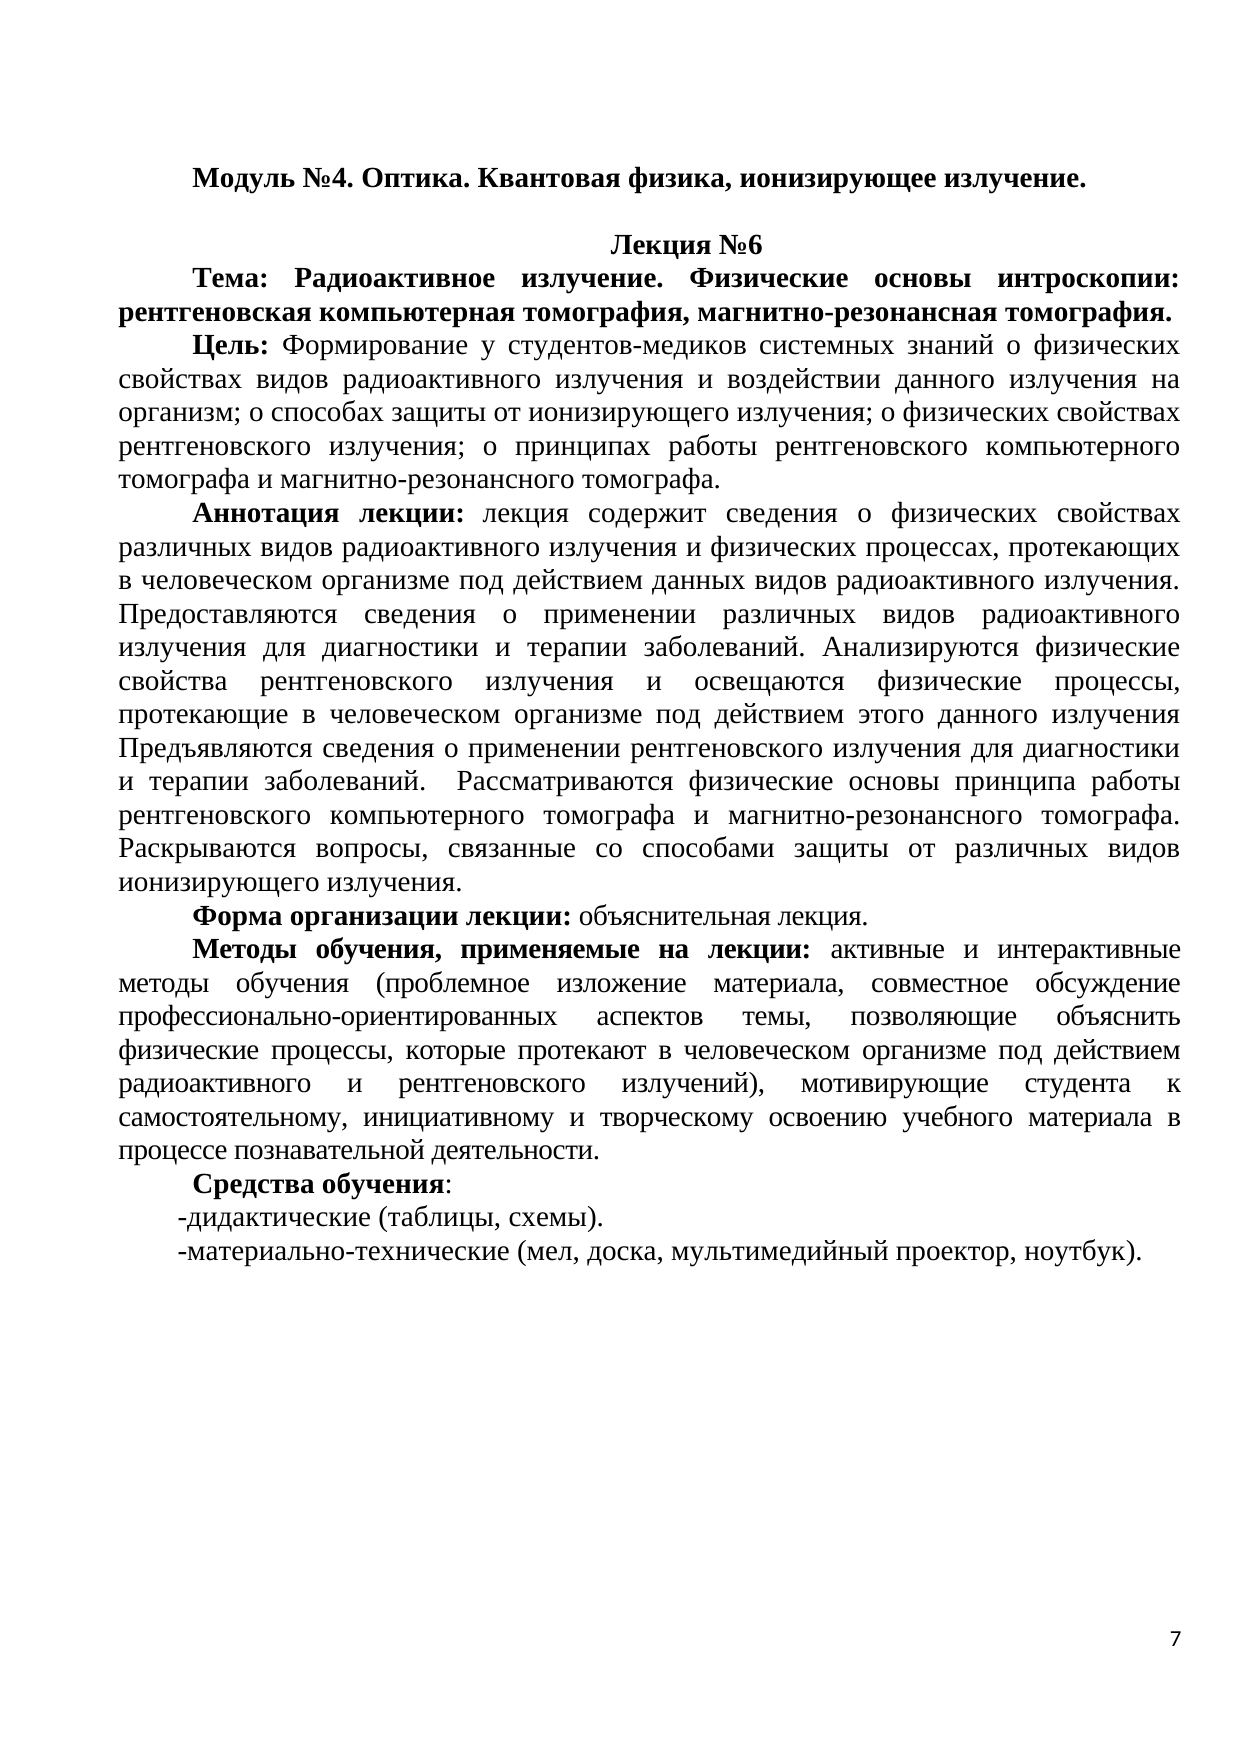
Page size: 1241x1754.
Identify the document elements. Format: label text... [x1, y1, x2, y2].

text -дидактические (таблицы, схемы). [118, 1199, 1181, 1233]
text Методы обучения, применяемые на лекции: активные и интерактивные методы обучения (проблемное изложение материала, совместное обсуждение профессионально-ориентированных аспектов темы, позволяющие объяснить физические процессы, которые протекают в человеческом организме под действием радиоактивного и рентгеновского излучений), мотивирующие студента к самостоятельному, инициативному и творческому освоению учебного материала в процессе познавательной деятельности. [118, 931, 1181, 1166]
text -материально-технические (мел, доска, мультимедийный проектор, ноутбук). [118, 1233, 1181, 1267]
text Форма организации лекции: объяснительная лекция. [118, 898, 1181, 931]
text Тема: Радиоактивное излучение. Физические основы интроскопии: рентгеновская компьютерная томография, магнитно-резонансная томография. [118, 260, 1181, 327]
text Лекция №6 [118, 227, 1181, 260]
text Цель: Формирование у студентов-медиков системных знаний о физических свойствах видов радиоактивного излучения и воздействии данного излучения на организм; о способах защиты от ионизирующего излучения; о физических свойствах рентгеновского излучения; о принципах работы рентгеновского компьютерного томографа и магнитно-резонансного томографа. [118, 327, 1181, 495]
text Модуль №4. Оптика. Квантовая физика, ионизирующее излучение. [118, 160, 1181, 193]
text Аннотация лекции: лекция содержит сведения о физических свойствах различных видов радиоактивного излучения и физических процессах, протекающих в человеческом организме под действием данных видов радиоактивного излучения. Предоставляются сведения о применении различных видов радиоактивного излучения для диагностики и терапии заболеваний. Анализируются физические свойства рентгеновского излучения и освещаются физические процессы, протекающие в человеческом организме под действием этого данного излучения Предъявляются сведения о применении рентгеновского излучения для диагностики и терапии заболеваний. Рассматриваются физические основы принципа работы рентгеновского компьютерного томографа и магнитно-резонансного томографа. Раскрываются вопросы, связанные со способами защиты от различных видов ионизирующего излучения. [118, 495, 1181, 898]
text Средства обучения: [118, 1166, 1181, 1199]
